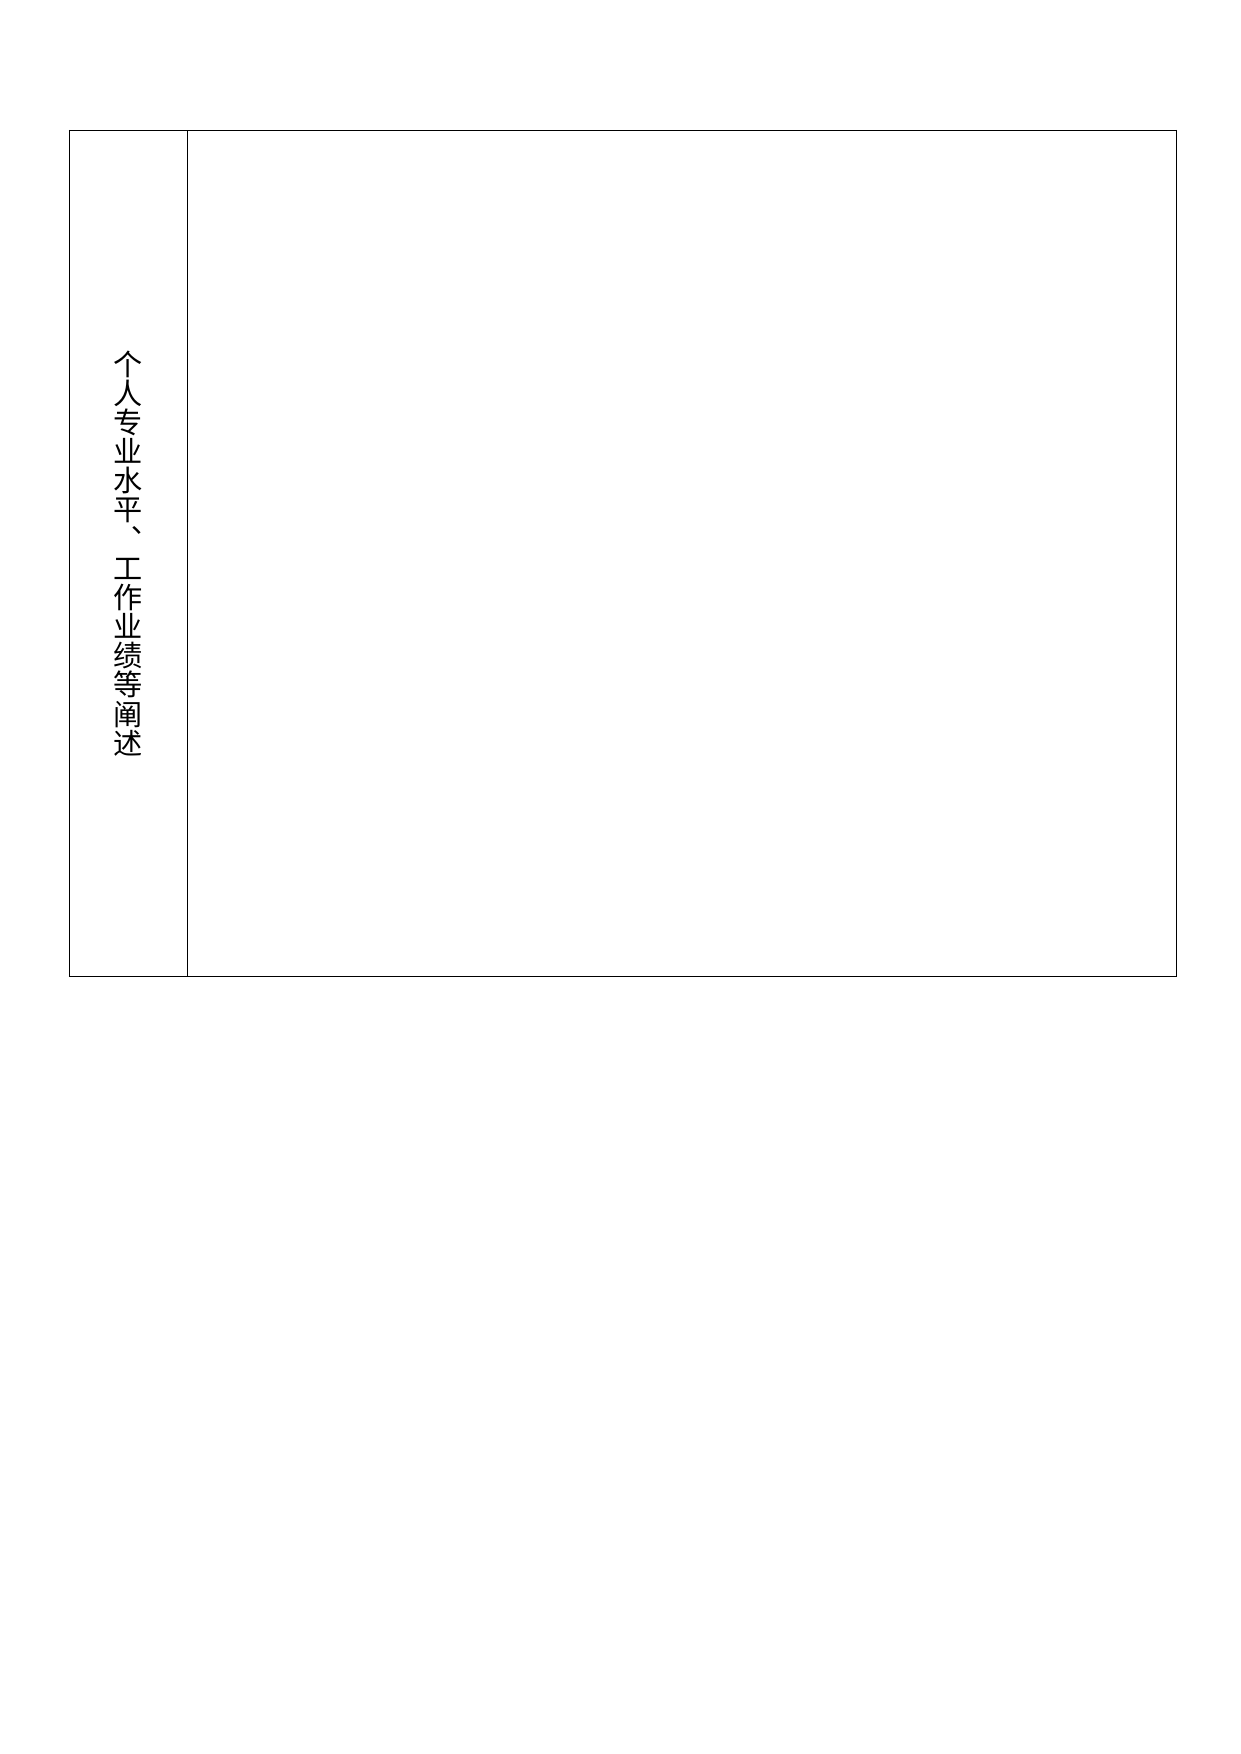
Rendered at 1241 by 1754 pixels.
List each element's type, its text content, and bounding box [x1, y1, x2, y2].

table_cell 个人专业水平、工作业绩等阐述 [70, 131, 187, 976]
table_cell [188, 131, 1176, 976]
